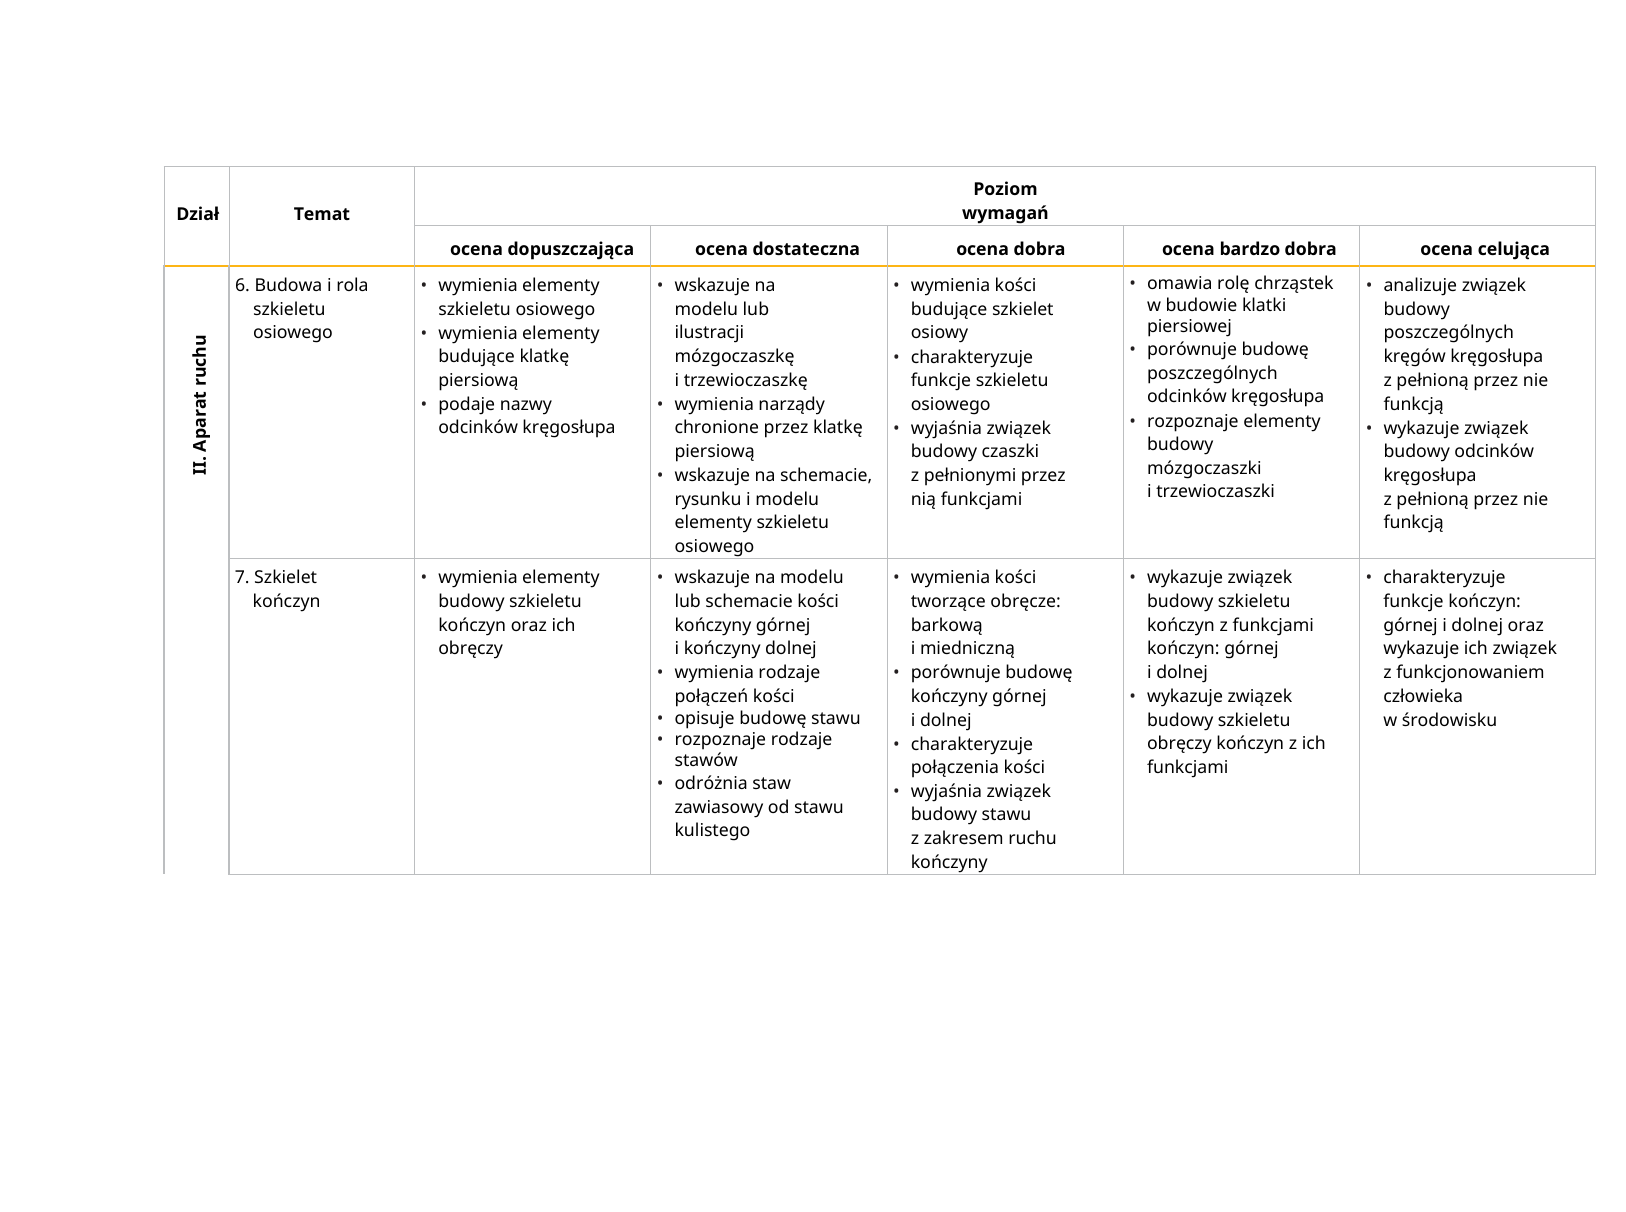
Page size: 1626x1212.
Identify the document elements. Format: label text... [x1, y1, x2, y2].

table_header Poziom wymagań [415, 167, 1595, 225]
table_cell 7. Szkielet kończyn [230, 559, 414, 873]
table_cell ocena dopuszczająca [415, 226, 650, 264]
table_cell wymienia kości budujące szkielet osiowy charakteryzuje funkcje szkieletu osiowego wyjaśnia związek budowy czaszki z pełnionymi przez nią funkcjami [888, 267, 1123, 558]
table_cell ocena dostateczna [651, 226, 887, 264]
table_cell wymienia kości tworzące obręcze: barkową i miedniczną porównuje budowę kończyny górnej i dolnej charakteryzuje połączenia kości wyjaśnia związek budowy stawu z zakresem ruchu kończyny [888, 559, 1123, 873]
table_header Temat [230, 167, 414, 264]
table_cell ocena celująca [1360, 226, 1595, 264]
table_header Dział [165, 167, 229, 264]
table_cell analizuje związek budowy poszczególnych kręgów kręgosłupa z pełnioną przez nie funkcją wykazuje związek budowy odcinków kręgosłupa z pełnioną przez nie funkcją [1360, 267, 1595, 558]
table_cell 6. Budowa i rola szkieletu osiowego [230, 267, 414, 558]
table_cell charakteryzuje funkcje kończyn: górnej i dolnej oraz wykazuje ich związek z funkcjonowaniem człowieka w środowisku [1360, 559, 1595, 873]
table_cell wymienia elementy budowy szkieletu kończyn oraz ich obręczy [415, 559, 650, 873]
table_cell wykazuje związek budowy szkieletu kończyn z funkcjami kończyn: górnej i dolnej wykazuje związek budowy szkieletu obręczy kończyn z ich funkcjami [1124, 559, 1359, 873]
table_cell wymienia elementy szkieletu osiowego wymienia elementy budujące klatkę piersiową podaje nazwy odcinków kręgosłupa [415, 267, 650, 558]
table_cell wskazuje na modelu lub schemacie kości kończyny górnej i kończyny dolnej wymienia rodzaje połączeń kości opisuje budowę stawu rozpoznaje rodzaje stawów odróżnia staw zawiasowy od stawu kulistego [651, 559, 887, 873]
table_cell omawia rolę chrząstek w budowie klatki piersiowej porównuje budowę poszczególnych odcinków kręgosłupa rozpoznaje elementy budowy mózgoczaszki i trzewioczaszki [1124, 267, 1359, 558]
table_cell II. Aparat ruchu [165, 267, 228, 873]
table_cell ocena bardzo dobra [1124, 226, 1359, 264]
table_cell ocena dobra [888, 226, 1123, 264]
table_cell wskazuje na modelu lub ilustracji mózgoczaszkę i trzewioczaszkę wymienia narządy chronione przez klatkę piersiową wskazuje na schemacie, rysunku i modelu elementy szkieletu osiowego [651, 267, 887, 558]
